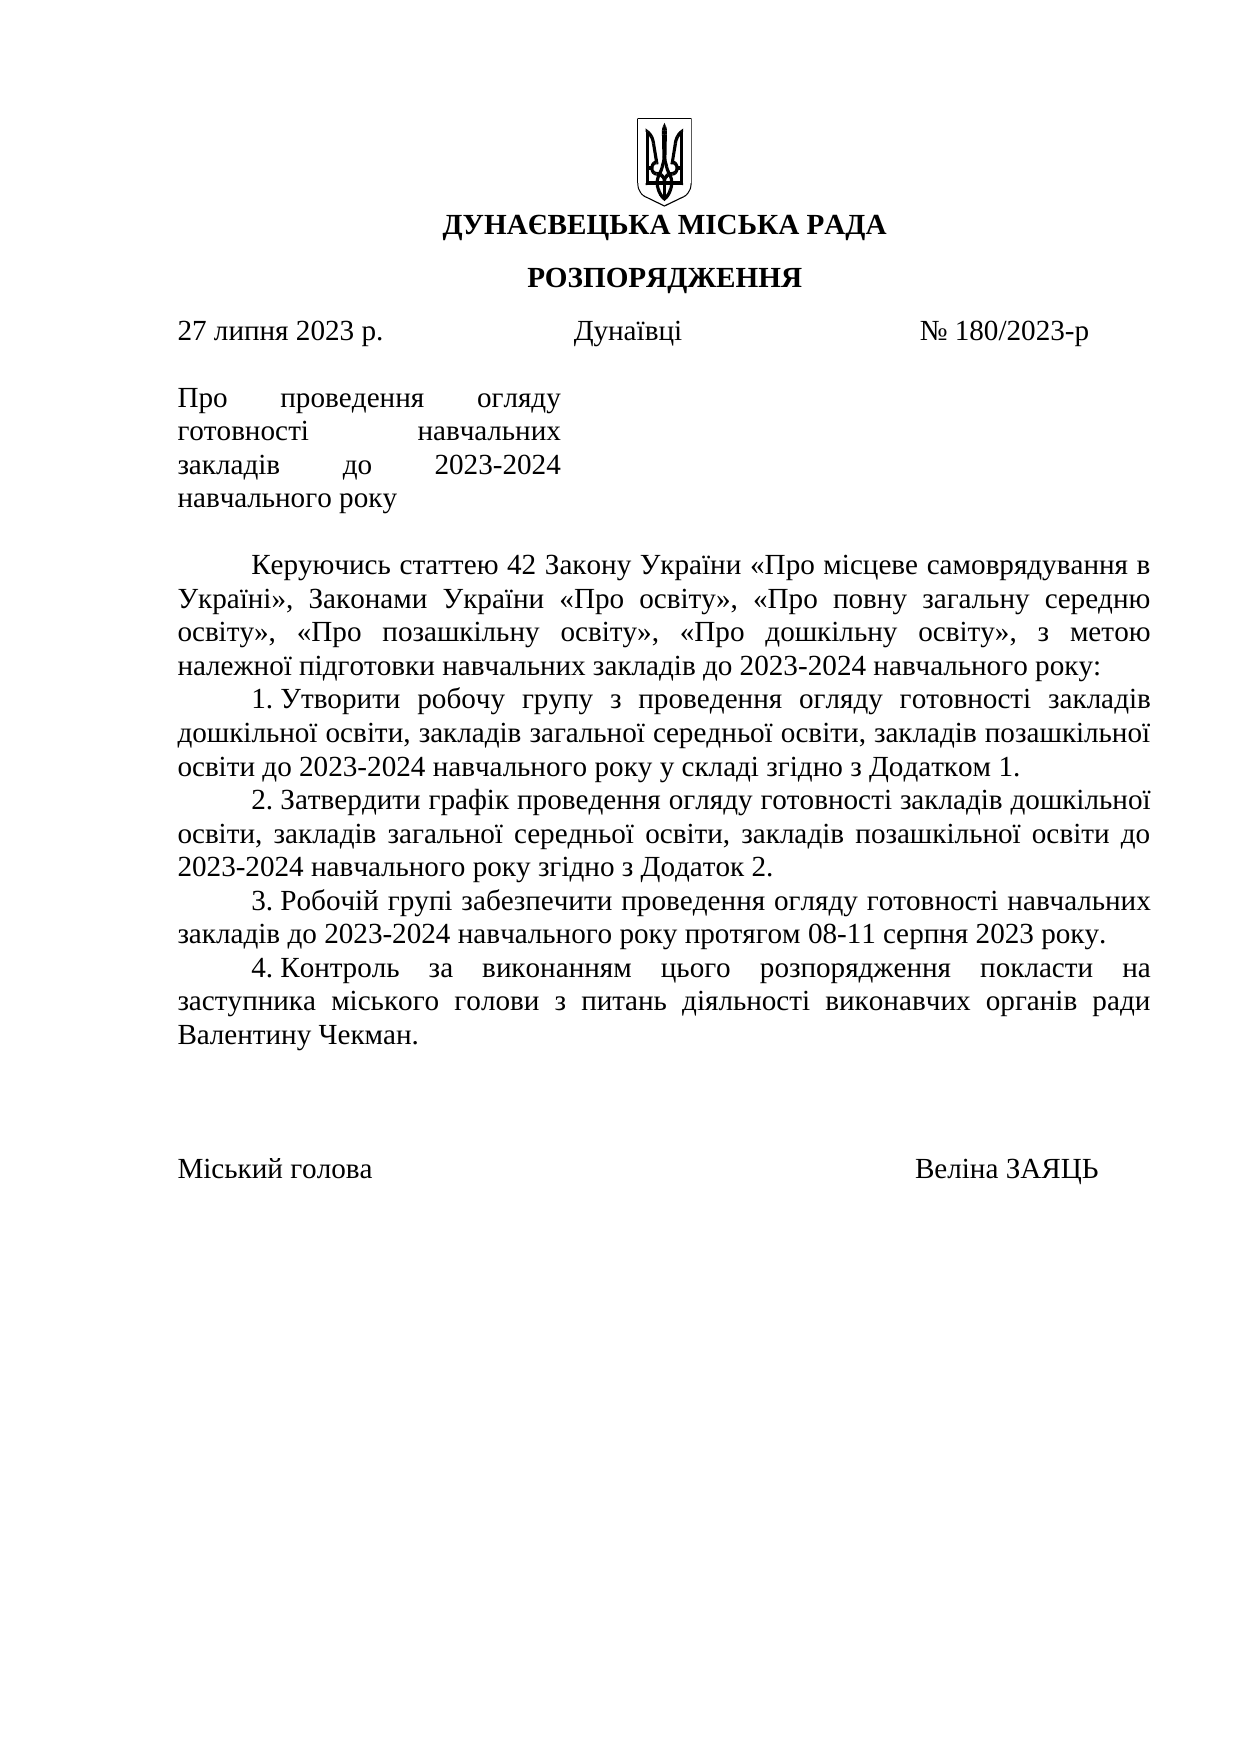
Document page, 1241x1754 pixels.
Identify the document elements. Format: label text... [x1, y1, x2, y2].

text Міський голова Веліна ЗАЯЦЬ [177, 1151, 1152, 1185]
text ДУНАЄВЕЦЬКА МІСЬКА РАДА [177, 207, 1152, 241]
text РОЗПОРЯДЖЕННЯ [177, 260, 1152, 293]
text 3. Робочій групі забезпечити проведення огляду готовності навчальних закладів до 2023-2024 навчального року протягом 08-11 серпня 2023 року. [177, 883, 1152, 950]
text 27 липня 2023 р. Дунаївці № 180/2023-р [177, 313, 1152, 346]
text 1. Утворити робочу групу з проведення огляду готовності закладів дошкільної освіти, закладів загальної середньої освіти, закладів позашкільної освіти до 2023-2024 навчального року у складі згідно з Додатком 1. [177, 682, 1152, 782]
text Про проведення огляду готовності навчальних закладів до 2023-2024 навчального року [177, 380, 561, 514]
text Керуючись статтею 42 Закону України «Про місцеве самоврядування в Україні», Законами України «Про освіту», «Про повну загальну середню освіту», «Про позашкільну освіту», «Про дошкільну освіту», з метою належної підготовки навчальних закладів до 2023-2024 навчального року: [177, 547, 1152, 682]
text 2. Затвердити графік проведення огляду готовності закладів дошкільної освіти, закладів загальної середньої освіти, закладів позашкільної освіти до 2023-2024 навчального року згідно з Додаток 2. [177, 782, 1152, 883]
text 4. Контроль за виконанням цього розпорядження покласти на заступника міського голови з питань діяльності виконавчих органів ради Валентину Чекман. [177, 950, 1152, 1051]
